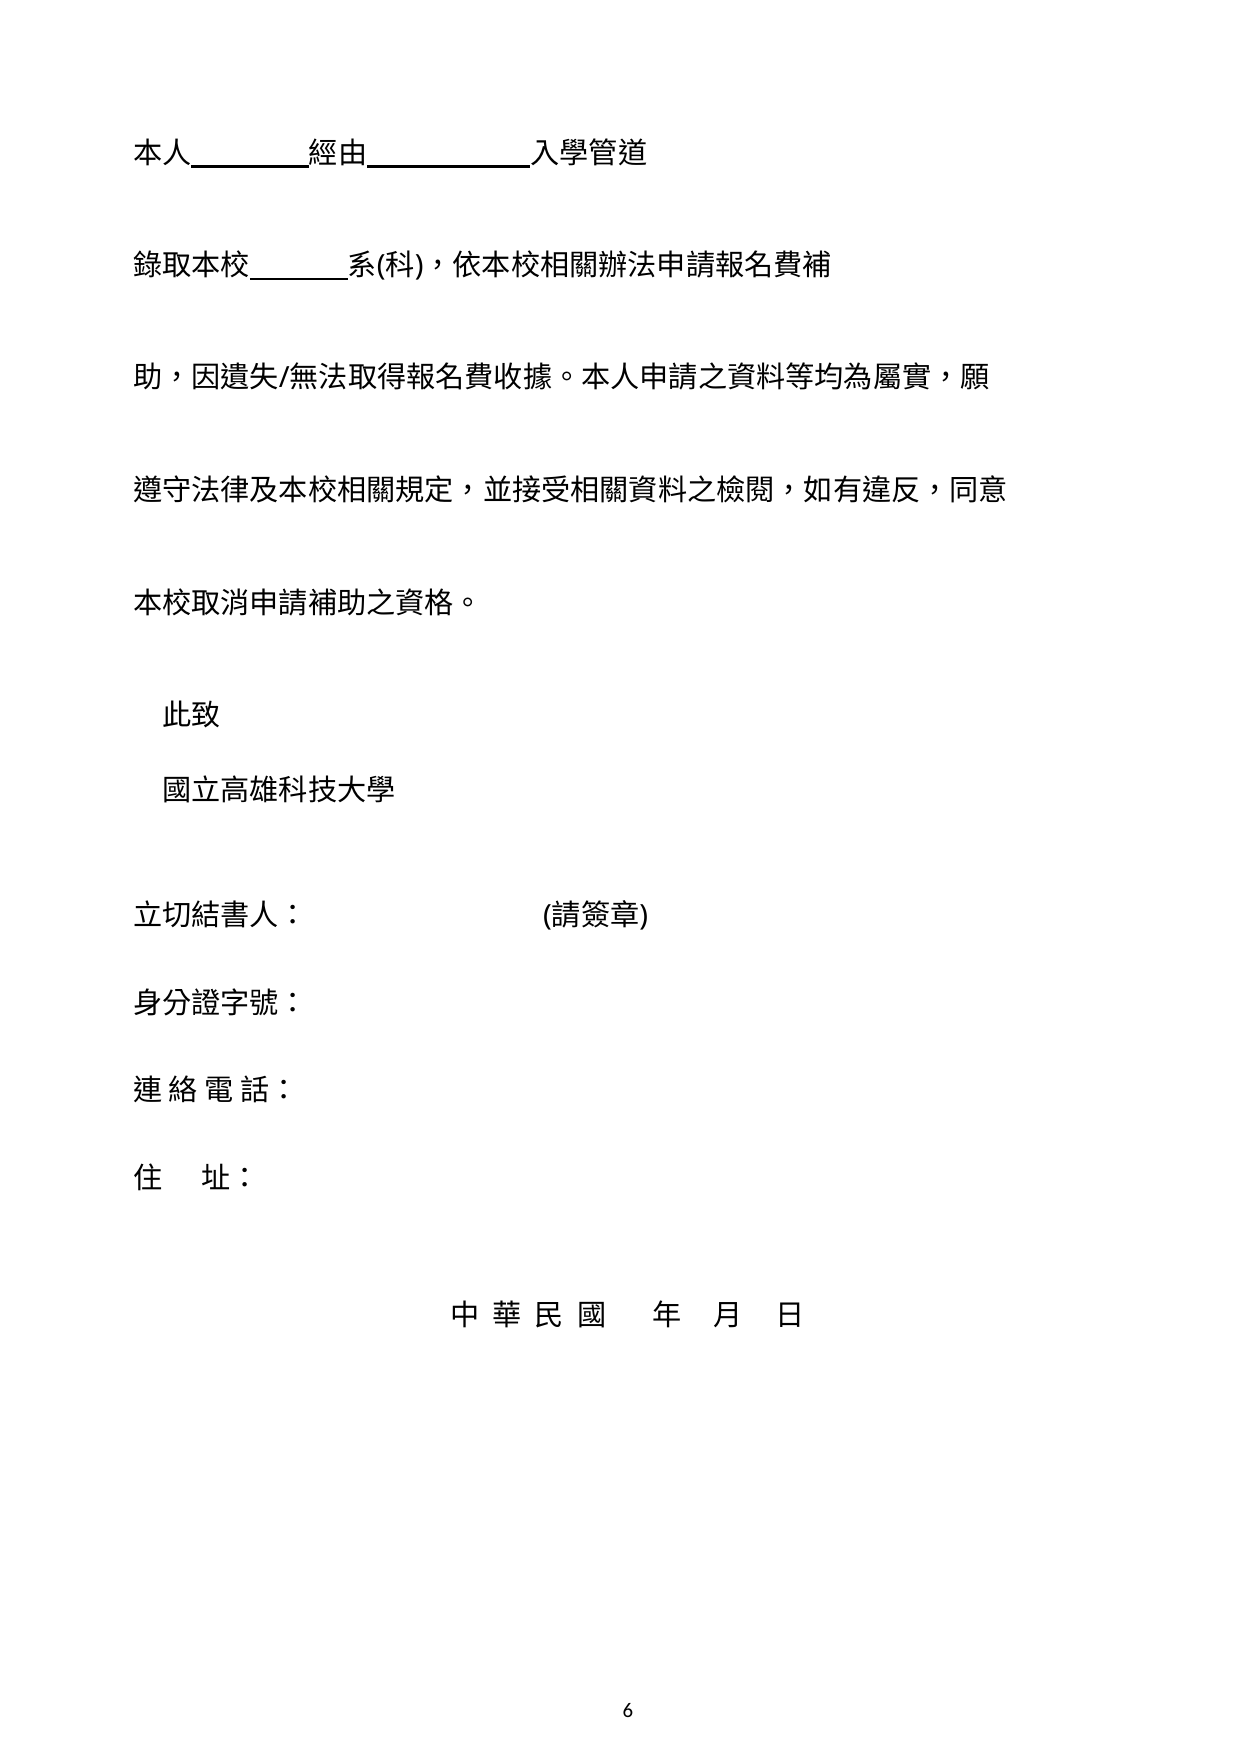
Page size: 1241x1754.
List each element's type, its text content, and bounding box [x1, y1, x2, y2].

text 錄取本校 系(科)，依本校相關辦法申請報名費補 [133, 225, 1122, 300]
text 身分證字號： [133, 963, 1122, 1038]
text 此致 [133, 675, 1122, 750]
text 本人 經由 入學管道 [133, 113, 1122, 188]
text 住 址： [133, 1138, 1122, 1213]
text 國立高雄科技大學 [133, 750, 1122, 825]
text 遵守法律及本校相關規定，並接受相關資料之檢閱，如有違反，同意 [133, 450, 1122, 525]
text 本校取消申請補助之資格。 [133, 563, 1122, 638]
text 中 華 民 國 年 月 日 [133, 1275, 1122, 1350]
text 助，因遺失/無法取得報名費收據。本人申請之資料等均為屬實，願 [133, 338, 1122, 413]
text 立切結書人： (請簽章) [133, 875, 1122, 950]
text 連 絡 電 話： [133, 1050, 1122, 1125]
